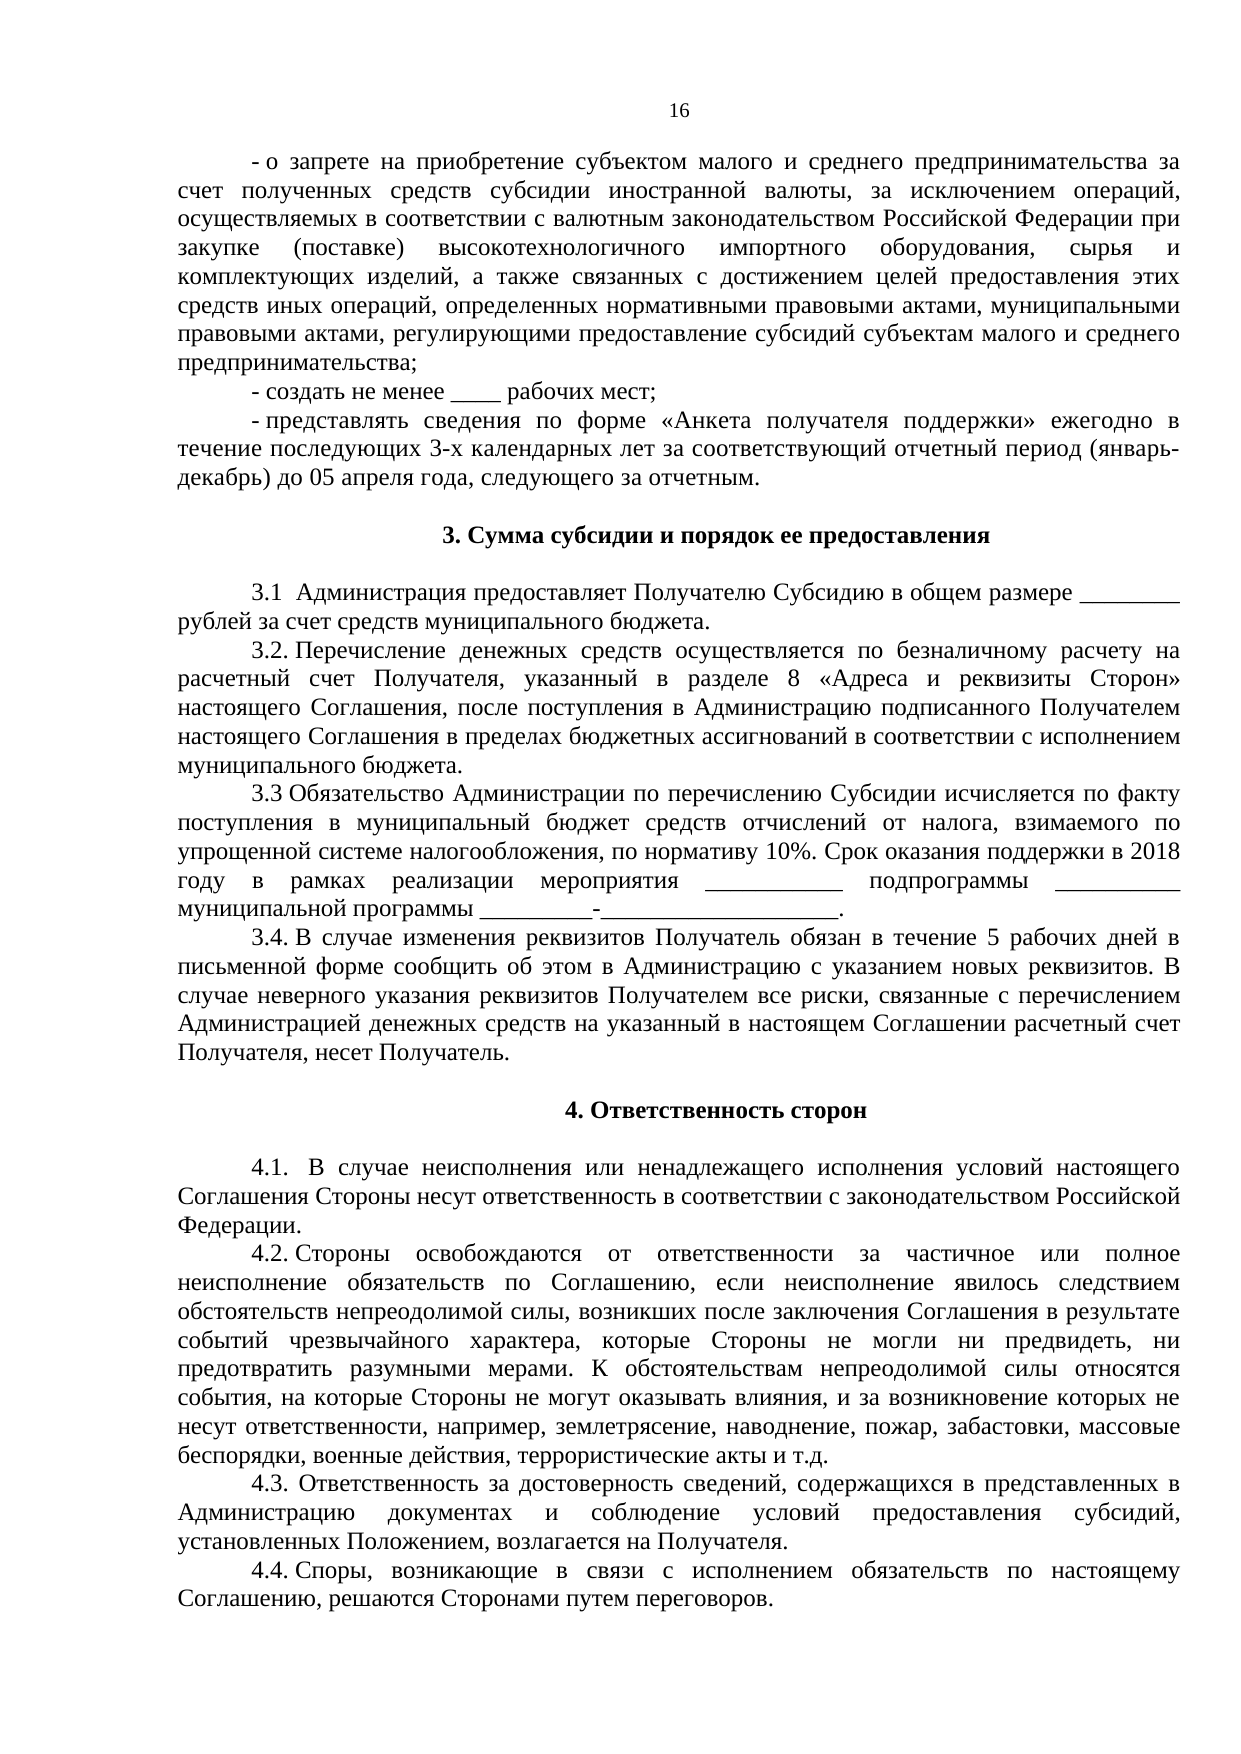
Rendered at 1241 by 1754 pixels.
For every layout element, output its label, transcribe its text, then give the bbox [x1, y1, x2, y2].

text 4. Ответственность сторон [177, 1095, 1181, 1123]
text - создать не менее ____ рабочих мест; [177, 376, 1181, 405]
text - представлять сведения по форме «Анкета получателя поддержки» ежегодно в течение последующих 3-х календарных лет за соответствующий отчетный период (январь-декабрь) до 05 апреля года, следующего за отчетным. [177, 405, 1181, 491]
text 3.1 Администрация предоставляет Получателю Субсидию в общем размере ________ рублей за счет средств муниципального бюджета. [177, 577, 1181, 635]
text 3.4. В случае изменения реквизитов Получатель обязан в течение 5 рабочих дней в письменной форме сообщить об этом в Администрацию с указанием новых реквизитов. В случае неверного указания реквизитов Получателем все риски, связанные с перечислением Администрацией денежных средств на указанный в настоящем Соглашении расчетный счет Получателя, несет Получатель. [177, 922, 1181, 1066]
text 3.3 Обязательство Администрации по перечислению Субсидии исчисляется по факту поступления в муниципальный бюджет средств отчислений от налога, взимаемого по упрощенной системе налогообложения, по нормативу 10%. Срок оказания поддержки в 2018 году в рамках реализации мероприятия ___________ подпрограммы __________ муниципальной программы _________-___________________. [177, 778, 1181, 922]
text - о запрете на приобретение субъектом малого и среднего предпринимательства за счет полученных средств субсидии иностранной валюты, за исключением операций, осуществляемых в соответствии с валютным законодательством Российской Федерации при закупке (поставке) высокотехнологичного импортного оборудования, сырья и комплектующих изделий, а также связанных с достижением целей предоставления этих средств иных операций, определенных нормативными правовыми актами, муниципальными правовыми актами, регулирующими предоставление субсидий субъектам малого и среднего предпринимательства; [177, 146, 1181, 376]
text 4.2. Стороны освобождаются от ответственности за частичное или полное неисполнение обязательств по Соглашению, если неисполнение явилось следствием обстоятельств непреодолимой силы, возникших после заключения Соглашения в результате событий чрезвычайного характера, которые Стороны не могли ни предвидеть, ни предотвратить разумными мерами. К обстоятельствам непреодолимой силы относятся события, на которые Стороны не могут оказывать влияния, и за возникновение которых не несут ответственности, например, землетрясение, наводнение, пожар, забастовки, массовые беспорядки, военные действия, террористические акты и т.д. [177, 1238, 1181, 1468]
text 3.2. Перечисление денежных средств осуществляется по безналичному расчету на расчетный счет Получателя, указанный в разделе 8 «Адреса и реквизиты Сторон» настоящего Соглашения, после поступления в Администрацию подписанного Получателем настоящего Соглашения в пределах бюджетных ассигнований в соответствии с исполнением муниципального бюджета. [177, 635, 1181, 778]
text 3. Сумма субсидии и порядок ее предоставления [177, 520, 1181, 548]
text 4.3. Ответственность за достоверность сведений, содержащихся в представленных в Администрацию документах и соблюдение условий предоставления субсидий, установленных Положением, возлагается на Получателя. [177, 1468, 1181, 1555]
text 4.4. Споры, возникающие в связи с исполнением обязательств по настоящему Соглашению, решаются Сторонами путем переговоров. [177, 1555, 1181, 1612]
text 4.1. В случае неисполнения или ненадлежащего исполнения условий настоящего Соглашения Стороны несут ответственность в соответствии с законодательством Российской Федерации. [177, 1152, 1181, 1238]
